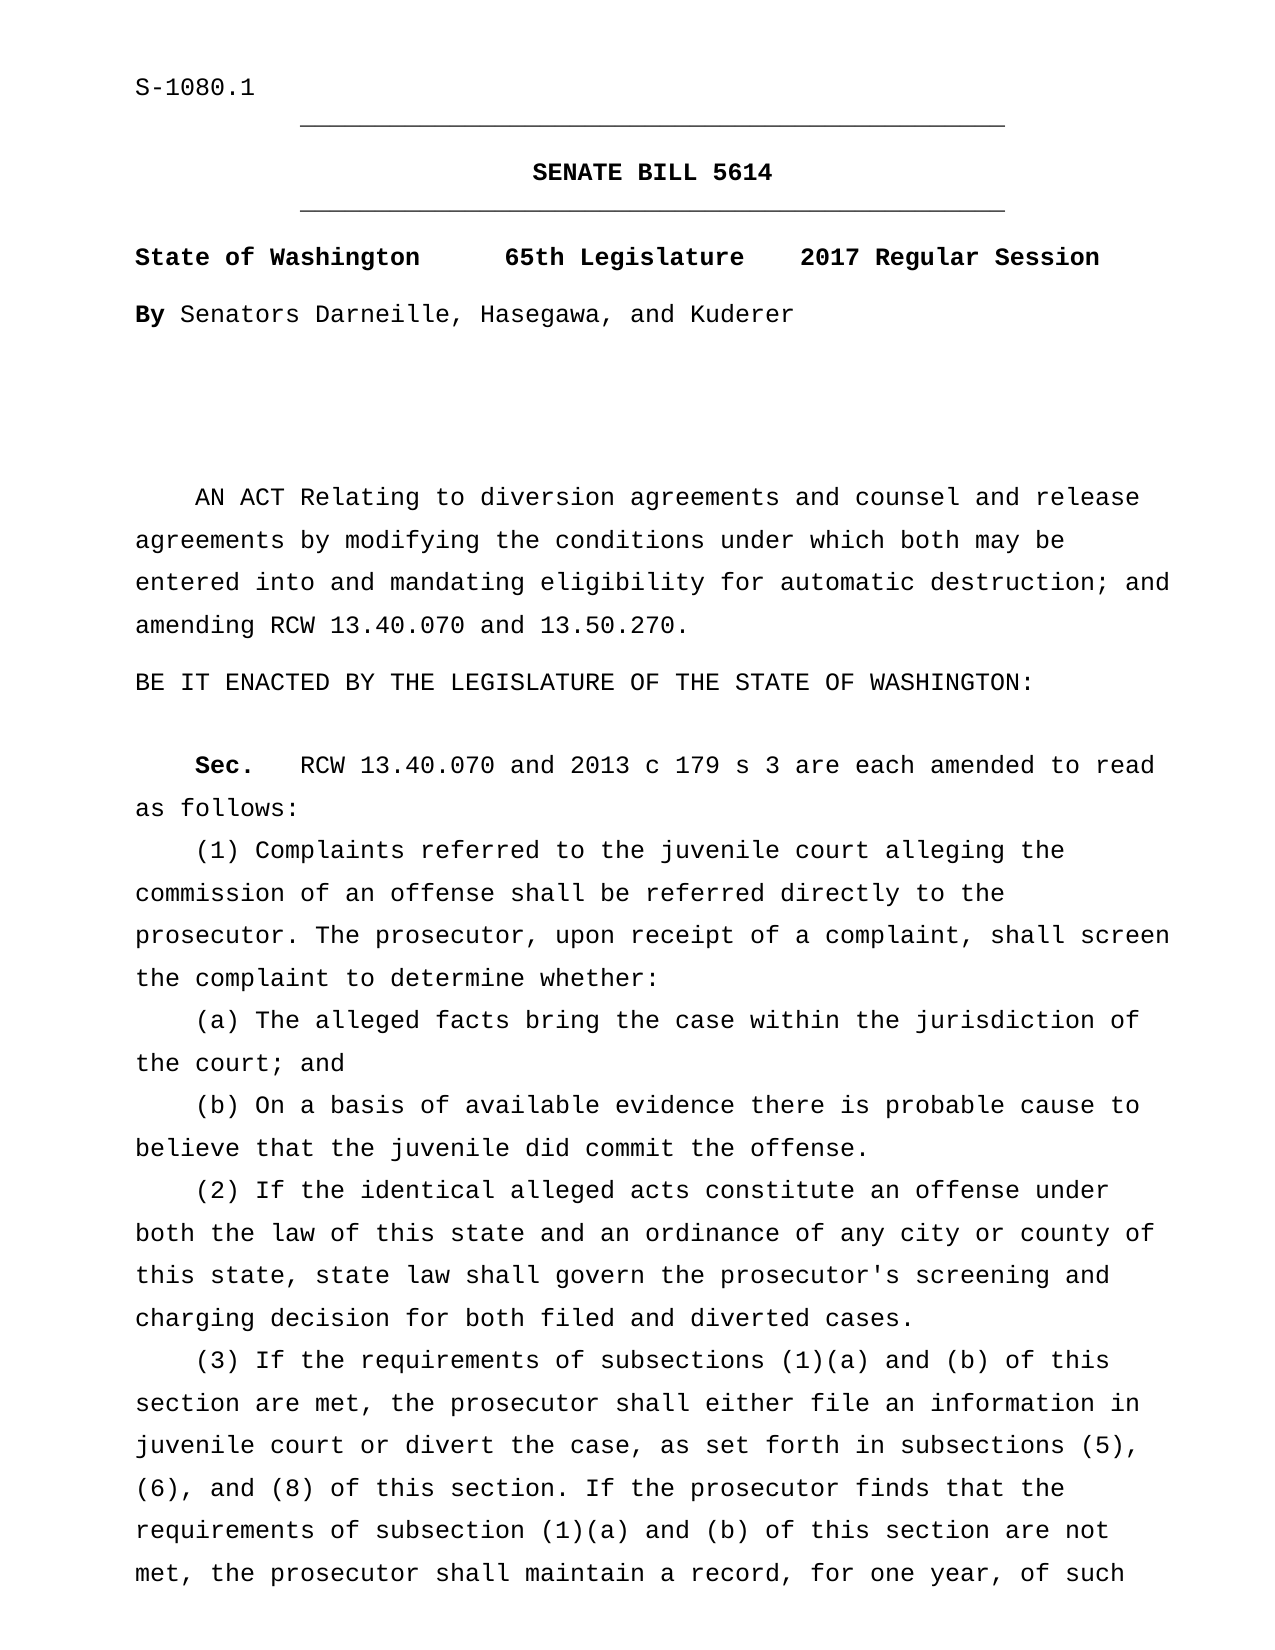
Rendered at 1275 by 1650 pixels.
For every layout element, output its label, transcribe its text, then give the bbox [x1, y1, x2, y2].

text AN ACT Relating to diversion agreements and counsel and release agreements by modifying the conditions under which both may be entered into and mandating eligibility for automatic destruction; and amending RCW 13.40.070 and 13.50.270. [135, 472, 1170, 642]
text (b) On a basis of available evidence there is probable cause to believe that the juvenile did commit the offense. [135, 1080, 1170, 1165]
text By Senators Darneille, Hasegawa, and Kuderer [135, 302, 1170, 330]
text (2) If the identical alleged acts constitute an offense under both the law of this state and an ordinance of any city or county of this state, state law shall govern the prosecutor's screening and charging decision for both filed and diverted cases. [135, 1165, 1170, 1335]
text State of Washington 65th Legislature 2017 Regular Session [135, 245, 1170, 273]
text Sec. RCW 13.40.070 and 2013 c 179 s 3 are each amended to read as follows: [135, 740, 1170, 825]
text SENATE BILL 5614 [135, 160, 1170, 188]
text S-1080.1 [135, 75, 1170, 103]
text BE IT ENACTED BY THE LEGISLATURE OF THE STATE OF WASHINGTON: [135, 670, 1170, 698]
text _______________________________________________ [135, 188, 1170, 217]
text (1) Complaints referred to the juvenile court alleging the commission of an offense shall be referred directly to the prosecutor. The prosecutor, upon receipt of a complaint, shall screen the complaint to determine whether: [135, 825, 1170, 995]
text _______________________________________________ [135, 103, 1170, 132]
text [135, 1335, 1170, 1590]
text (a) The alleged facts bring the case within the jurisdiction of the court; and [135, 995, 1170, 1080]
